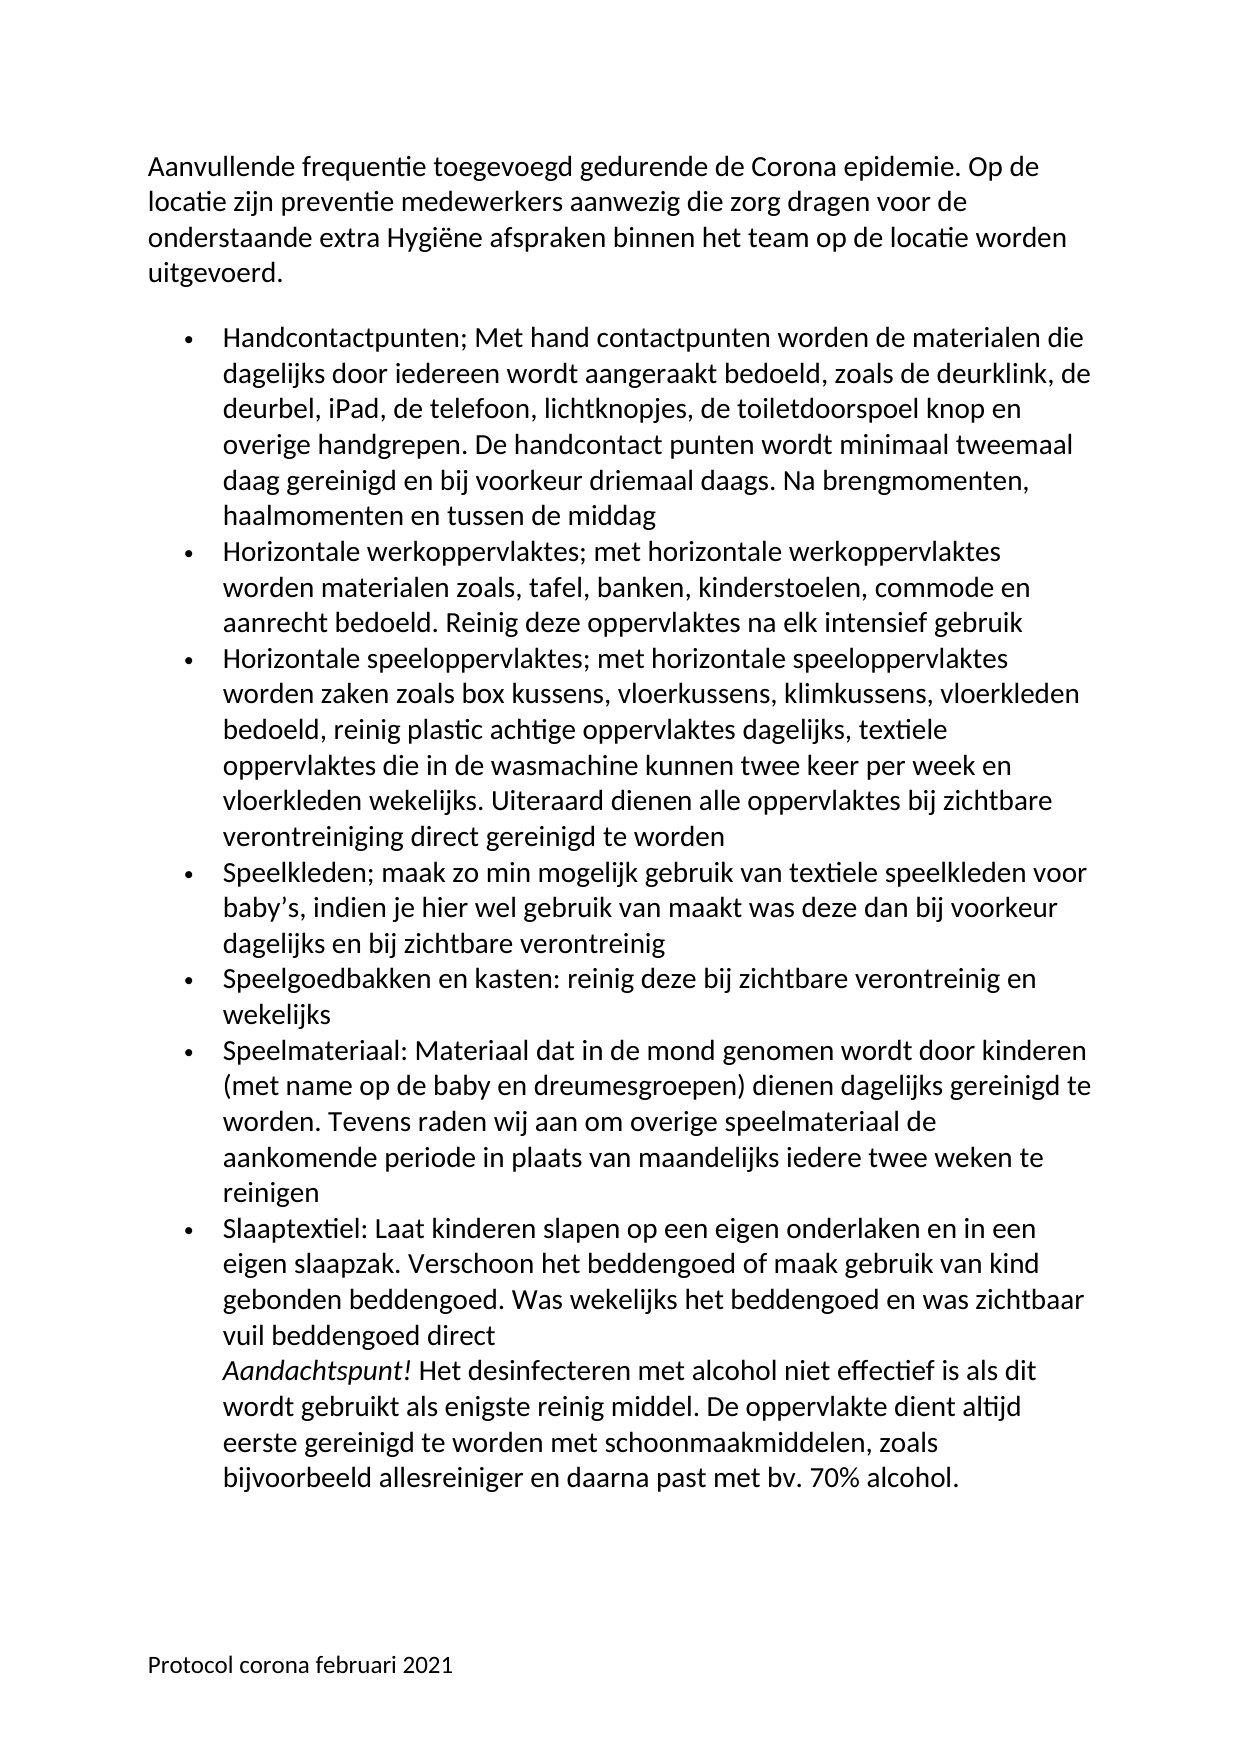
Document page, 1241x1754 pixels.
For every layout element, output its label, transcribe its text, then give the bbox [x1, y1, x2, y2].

list Handcontactpunten; Met hand contactpunten worden de materialen die dagelijks door iedereen wordt aangeraakt bedoeld, zoals de deurklink, de deurbel, iPad, de telefoon, lichtknopjes, de toiletdoorspoel knop en overige handgrepen. De handcontact punten wordt minimaal tweemaal daag gereinigd en bij voorkeur driemaal daags. Na brengmomenten, haalmomenten en tussen de middag [185, 319, 1093, 533]
list Horizontale speeloppervlaktes; met horizontale speeloppervlaktes worden zaken zoals box kussens, vloerkussens, klimkussens, vloerkleden bedoeld, reinig plastic achtige oppervlaktes dagelijks, textiele oppervlaktes die in de wasmachine kunnen twee keer per week en vloerkleden wekelijks. Uiteraard dienen alle oppervlaktes bij zichtbare verontreiniging direct gereinigd te worden [185, 640, 1093, 854]
list Speelmateriaal: Materiaal dat in de mond genomen wordt door kinderen (met name op de baby en dreumesgroepen) dienen dagelijks gereinigd te worden. Tevens raden wij aan om overige speelmateriaal de aankomende periode in plaats van maandelijks iedere twee weken te reinigen [185, 1032, 1093, 1210]
list Horizontale werkoppervlaktes; met horizontale werkoppervlaktes worden materialen zoals, tafel, banken, kinderstoelen, commode en aanrecht bedoeld. Reinig deze oppervlaktes na elk intensief gebruik [185, 533, 1093, 640]
list Speelkleden; maak zo min mogelijk gebruik van textiele speelkleden voor baby’s, indien je hier wel gebruik van maakt was deze dan bij voorkeur dagelijks en bij zichtbare verontreinig [185, 854, 1093, 961]
text Aanvullende frequentie toegevoegd gedurende de Corona epidemie. Op de locatie zijn preventie medewerkers aanwezig die zorg dragen voor de onderstaande extra Hygiëne afspraken binnen het team op de locatie worden uitgevoerd. [148, 148, 1093, 290]
list Speelgoedbakken en kasten: reinig deze bij zichtbare verontreinig en wekelijks [185, 961, 1093, 1032]
list Slaaptextiel: Laat kinderen slapen op een eigen onderlaken en in een eigen slaapzak. Verschoon het beddengoed of maak gebruik van kind gebonden beddengoed. Was wekelijks het beddengoed en was zichtbaar vuil beddengoed direct Aandachtspunt! Het desinfecteren met alcohol niet effectief is als dit wordt gebruikt als enigste reinig middel. De oppervlakte dient altijd eerste gereinigd te worden met schoonmaakmiddelen, zoals bijvoorbeeld allesreiniger en daarna past met bv. 70% alcohol. [185, 1210, 1093, 1495]
